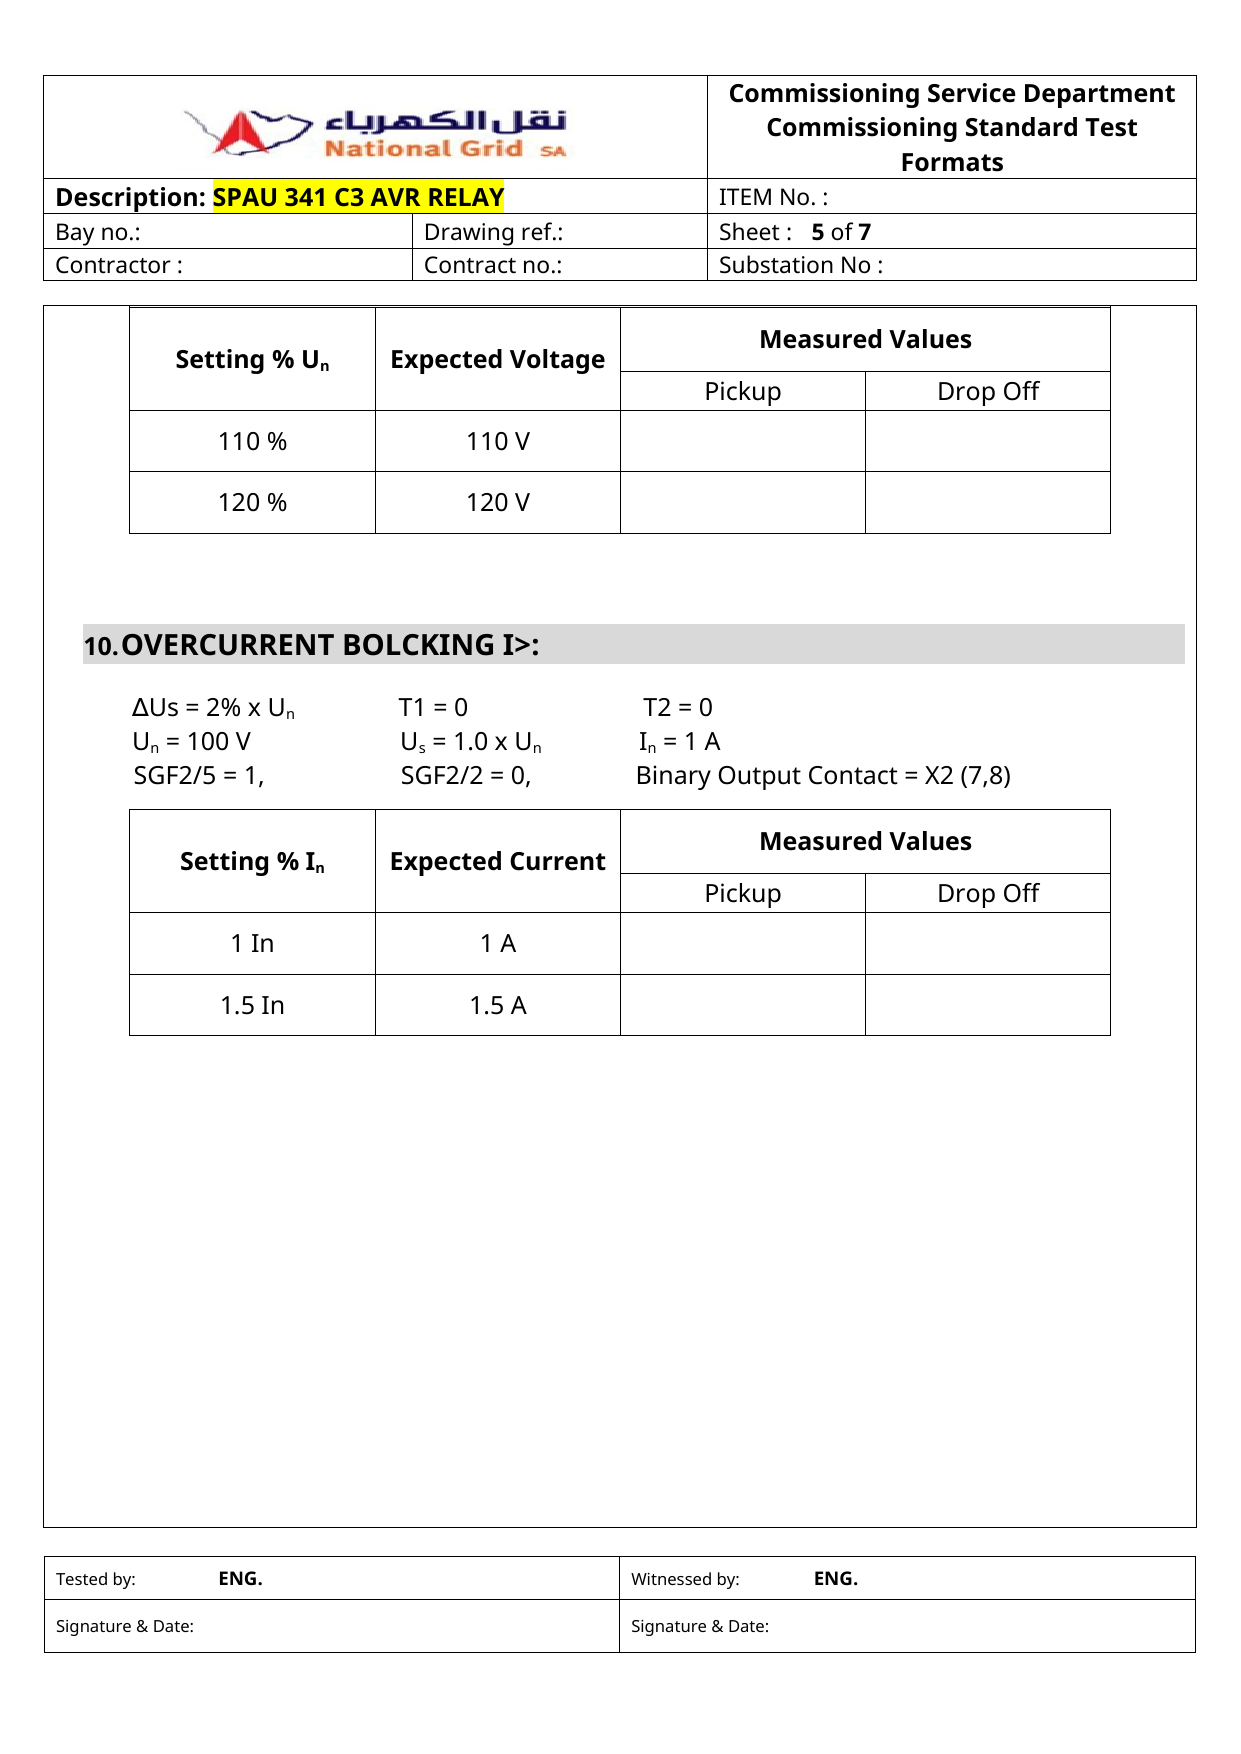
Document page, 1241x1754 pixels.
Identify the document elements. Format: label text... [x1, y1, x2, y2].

picture [176, 96, 576, 170]
